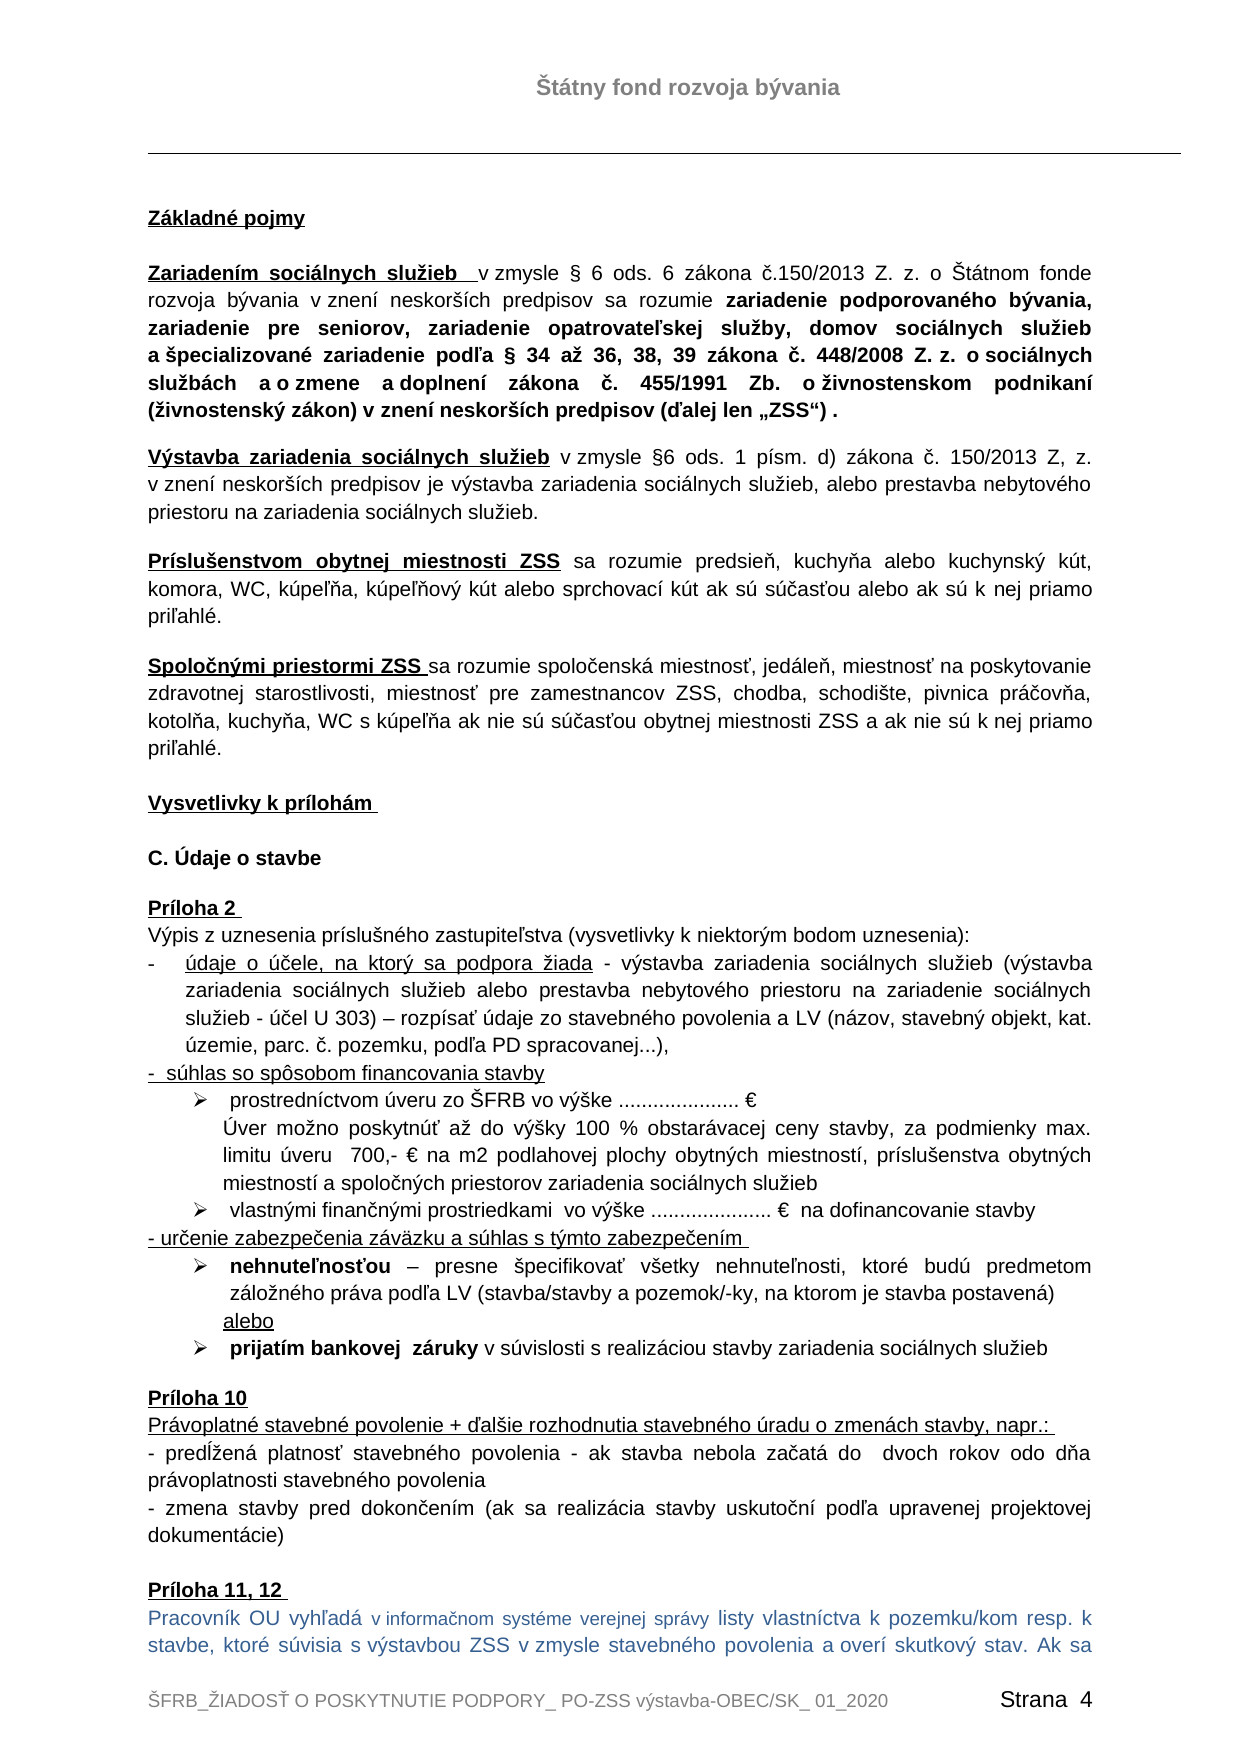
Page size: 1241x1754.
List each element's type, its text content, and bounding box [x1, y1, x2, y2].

text - predĺžená platnosť stavebného povolenia - ak stavba nebola začatá do dvoch rokov odo dňa právoplatnosti stavebného povolenia [148, 1441, 1092, 1492]
list Úver možno poskytnúť až do výšky 100 % obstarávacej ceny stavby, za podmienky max. limitu úveru 700,- € na m2 podlahovej plochy obytných miestností, príslušenstva obytných miestností a spoločných priestorov zariadenia sociálnych služieb [223, 1116, 1092, 1195]
text alebo [148, 1308, 1092, 1332]
list prijatím bankovej záruky v súvislosti s realizáciou stavby zariadenia sociálnych služieb [192, 1336, 1092, 1360]
text Vysvetlivky k prílohám [148, 791, 1092, 815]
text - určenie zabezpečenia záväzku a súhlas s týmto zabezpečením [148, 1226, 1092, 1250]
text Výstavba zariadenia sociálnych služieb v zmysle §6 ods. 1 písm. d) zákona č. 150/2013 Z, z. v znení neskorších predpisov je výstavba zariadenia sociálnych služieb, alebo prestavba nebytového priestoru na zariadenia sociálnych služieb. [148, 444, 1092, 523]
list vlastnými finančnými prostriedkami vo výške ..................... € na dofinancovanie stavby [192, 1198, 1092, 1222]
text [148, 1606, 1092, 1657]
text Príloha 10 [148, 1386, 1092, 1409]
text Základné pojmy [148, 205, 1092, 229]
text Príloha 2 [148, 896, 1092, 919]
text - súhlas so spôsobom financovania stavby [148, 1061, 1092, 1085]
text Príloha 11, 12 [148, 1578, 1092, 1602]
text Výpis z uznesenia príslušného zastupiteľstva (vysvetlivky k niektorým bodom uznesenia): [148, 923, 1092, 947]
list prostredníctvom úveru zo ŠFRB vo výške ..................... € [192, 1088, 1092, 1112]
text - zmena stavby pred dokončením (ak sa realizácia stavby uskutoční podľa upravenej projektovej dokumentácie) [148, 1496, 1092, 1547]
list údaje o účele, na ktorý sa podpora žiada - výstavba zariadenia sociálnych služieb (výstavba zariadenia sociálnych služieb alebo prestavba nebytového priestoru na zariadenie sociálnych služieb - účel U 303) – rozpísať údaje zo stavebného povolenia a LV (názov, stavebný objekt, kat. územie, parc. č. pozemku, podľa PD spracovanej...), [148, 951, 1092, 1057]
text C. Údaje o stavbe [148, 846, 1092, 870]
list nehnuteľnosťou – presne špecifikovať všetky nehnuteľnosti, ktoré budú predmetom záložného práva podľa LV (stavba/stavby a pozemok/-ky, na ktorom je stavba postavená) [192, 1253, 1092, 1305]
text Spoločnými priestormi ZSS sa rozumie spoločenská miestnosť, jedáleň, miestnosť na poskytovanie zdravotnej starostlivosti, miestnosť pre zamestnancov ZSS, chodba, schodište, pivnica práčovňa, kotolňa, kuchyňa, WC s kúpeľňa ak nie sú súčasťou obytnej miestnosti ZSS a ak nie sú k nej priamo priľahlé. [148, 653, 1092, 760]
text Príslušenstvom obytnej miestnosti ZSS sa rozumie predsieň, kuchyňa alebo kuchynský kút, komora, WC, kúpeľňa, kúpeľňový kút alebo sprchovací kút ak sú súčasťou alebo ak sú k nej priamo priľahlé. [148, 549, 1092, 628]
text Právoplatné stavebné povolenie + ďalšie rozhodnutia stavebného úradu o zmenách stavby, napr.: [148, 1413, 1092, 1437]
subtitle Zariadením sociálnych služieb v zmysle § 6 ods. 6 zákona č.150/2013 Z. z. o Štátnom fonde rozvoja bývania v znení neskorších predpisov sa rozumie zariadenie podporovaného bývania, zariadenie pre seniorov, zariadenie opatrovateľskej služby, domov sociálnych služieb a špecializované zariadenie podľa § 34 až 36, 38, 39 zákona č. 448/2008 Z. z. o sociálnych službách a o zmene a doplnení zákona č. 455/1991 Zb. o živnostenskom podnikaní (živnostenský zákon) v znení neskorších predpisov (ďalej len „ZSS“) . [148, 260, 1092, 422]
